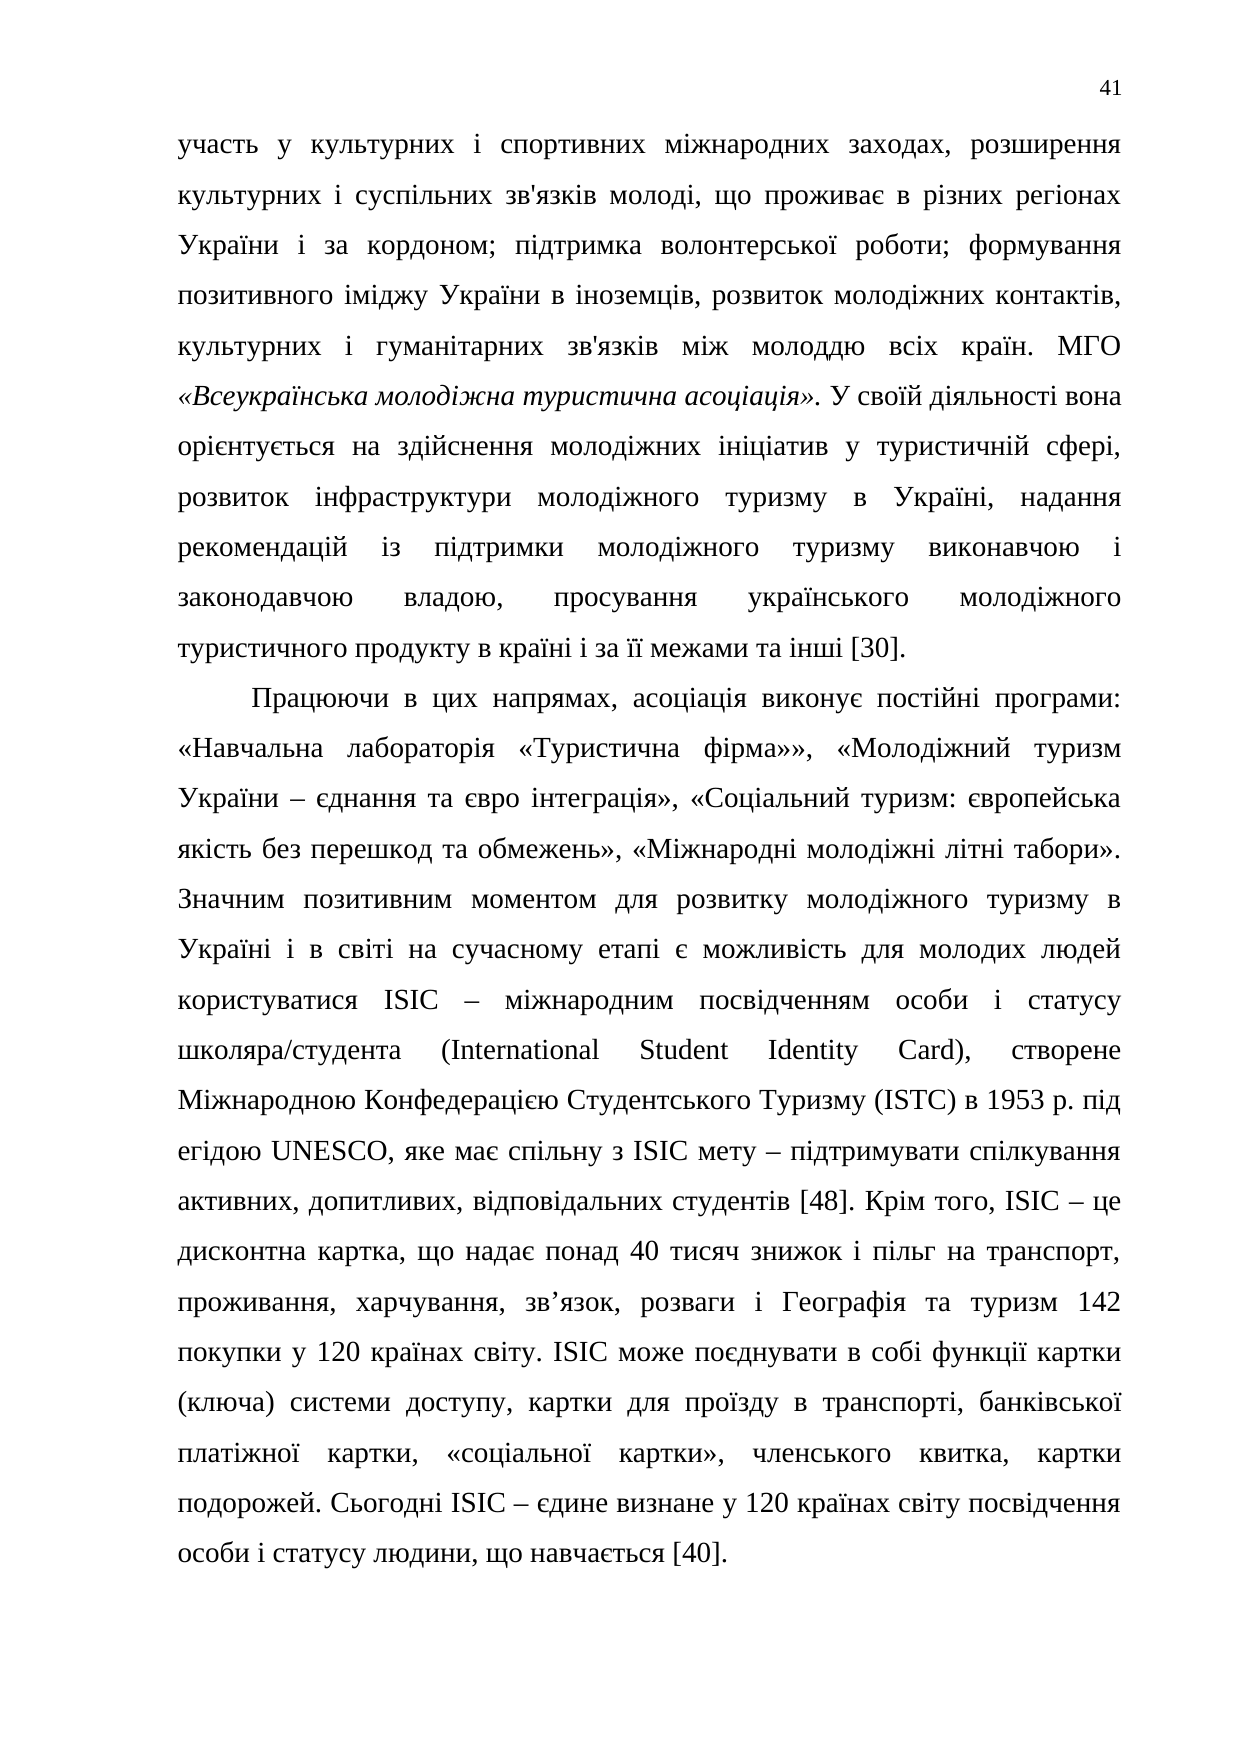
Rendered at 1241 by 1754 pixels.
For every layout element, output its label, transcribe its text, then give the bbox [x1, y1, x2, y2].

text Працюючи в цих напрямах, асоціація виконує постійні програми: «Навчальна лабораторія «Туристична фірма»», «Молодіжний туризм України – єднання та євро інтеграція», «Соціальний туризм: європейська якість без перешкод та обмежень», «Міжнародні молодіжні літні табори». Значним позитивним моментом для розвитку молодіжного туризму в Україні і в світі на сучасному етапі є можливість для молодих людей користуватися ISIC – міжнародним посвідченням особи і статусу школяра/студента (International Student Identity Card), створене Міжнародною Конфедерацією Студентського Туризму (ISTC) в 1953 р. під егідою UNESCO, яке має спільну з ISIC мету – підтримувати спілкування активних, допитливих, відповідальних студентів [48]. Крім того, ISIC – це дисконтна картка, що надає понад 40 тисяч знижок і пільг на транспорт, проживання, харчування, зв’язок, розваги і Географія та туризм 142 покупки у 120 країнах світу. ISIC може поєднувати в собі функції картки (ключа) системи доступу, картки для проїзду в транспорті, банківської платіжної картки, «соціальної картки», членського квитка, картки подорожей. Сьогодні ISIC – єдине визнане у 120 країнах світу посвідчення особи і статусу людини, що навчається [40]. [177, 680, 1122, 1569]
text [177, 127, 1122, 663]
